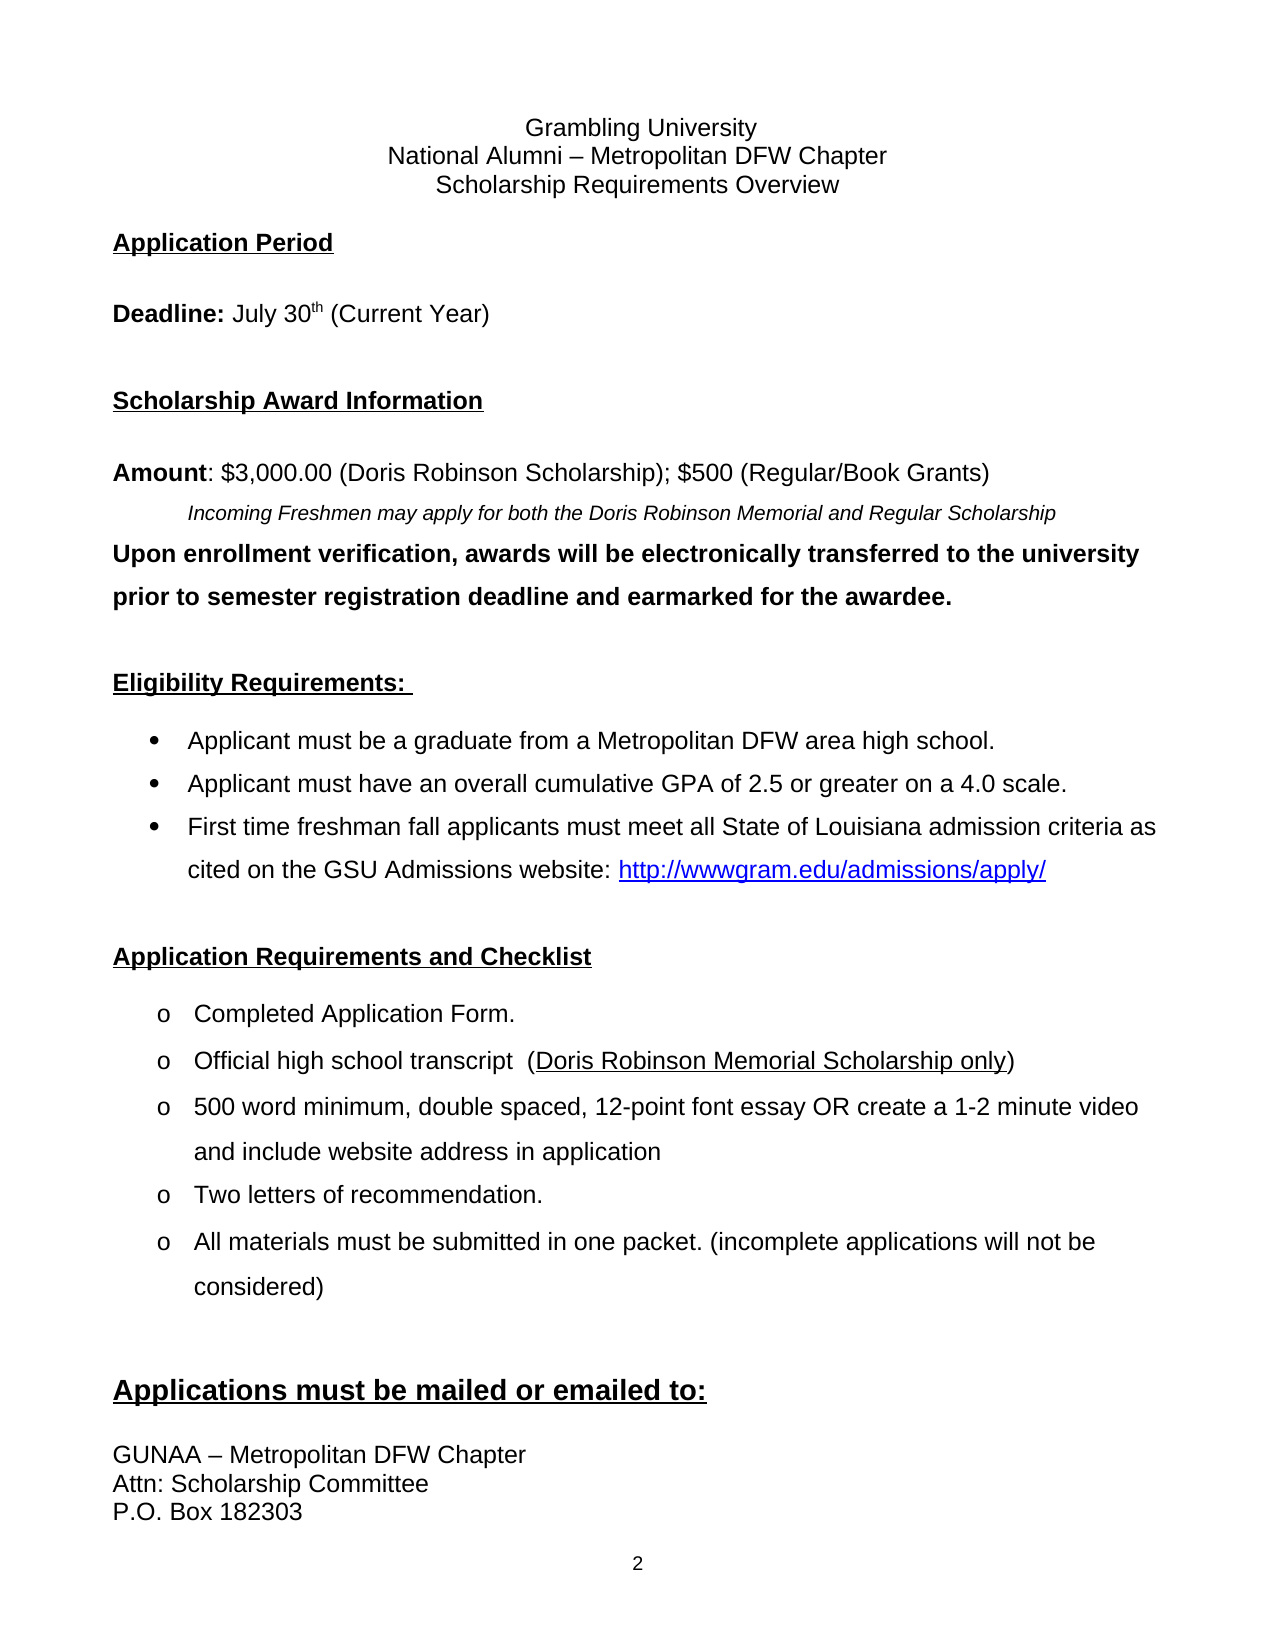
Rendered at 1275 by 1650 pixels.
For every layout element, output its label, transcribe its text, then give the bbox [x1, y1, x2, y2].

text P.O. Box 182303 [112, 1497, 1162, 1526]
list 500 word minimum, double spaced, 12-point font essay OR create a 1-2 minute video and include website address in application [156, 1092, 1162, 1166]
list Two letters of recommendation. [156, 1180, 1162, 1211]
list Applicant must be a graduate from a Metropolitan DFW area high school. [150, 726, 1162, 755]
text Amount: $3,000.00 (Doris Robinson Scholarship); $500 (Regular/Book Grants) [112, 457, 1162, 486]
list First time freshman fall applicants must meet all State of Louisiana admission criteria as cited on the GSU Admissions website: http://wwwgram.edu/admissions/apply/ [150, 812, 1162, 884]
text Scholarship Award Information [112, 386, 1162, 414]
text Incoming Freshmen may apply for both the Doris Robinson Memorial and Regular Scholarship [112, 501, 1162, 524]
list All materials must be submitted in one packet. (incomplete applications will not be considered) [156, 1227, 1162, 1301]
text Upon enrollment verification, awards will be electronically transferred to the university prior to semester registration deadline and earmarked for the awardee. [112, 539, 1162, 611]
list Completed Application Form. [156, 999, 1162, 1030]
text National Alumni – Metropolitan DFW Chapter [112, 141, 1162, 170]
text Application Requirements and Checklist [112, 942, 1162, 971]
text GUNAA – Metropolitan DFW Chapter [112, 1440, 1162, 1468]
text Applications must be mailed or emailed to: [112, 1373, 1162, 1406]
text Eligibility Requirements: [112, 668, 1162, 697]
text Deadline: July 30th (Current Year) [112, 299, 1162, 328]
text Application Period [112, 227, 1162, 256]
text Scholarship Requirements Overview [112, 170, 1162, 199]
list Official high school transcript (Doris Robinson Memorial Scholarship only) [156, 1046, 1162, 1077]
text Grambling University [112, 112, 1162, 141]
text Attn: Scholarship Committee [112, 1468, 1162, 1497]
list Applicant must have an overall cumulative GPA of 2.5 or greater on a 4.0 scale. [150, 769, 1162, 798]
